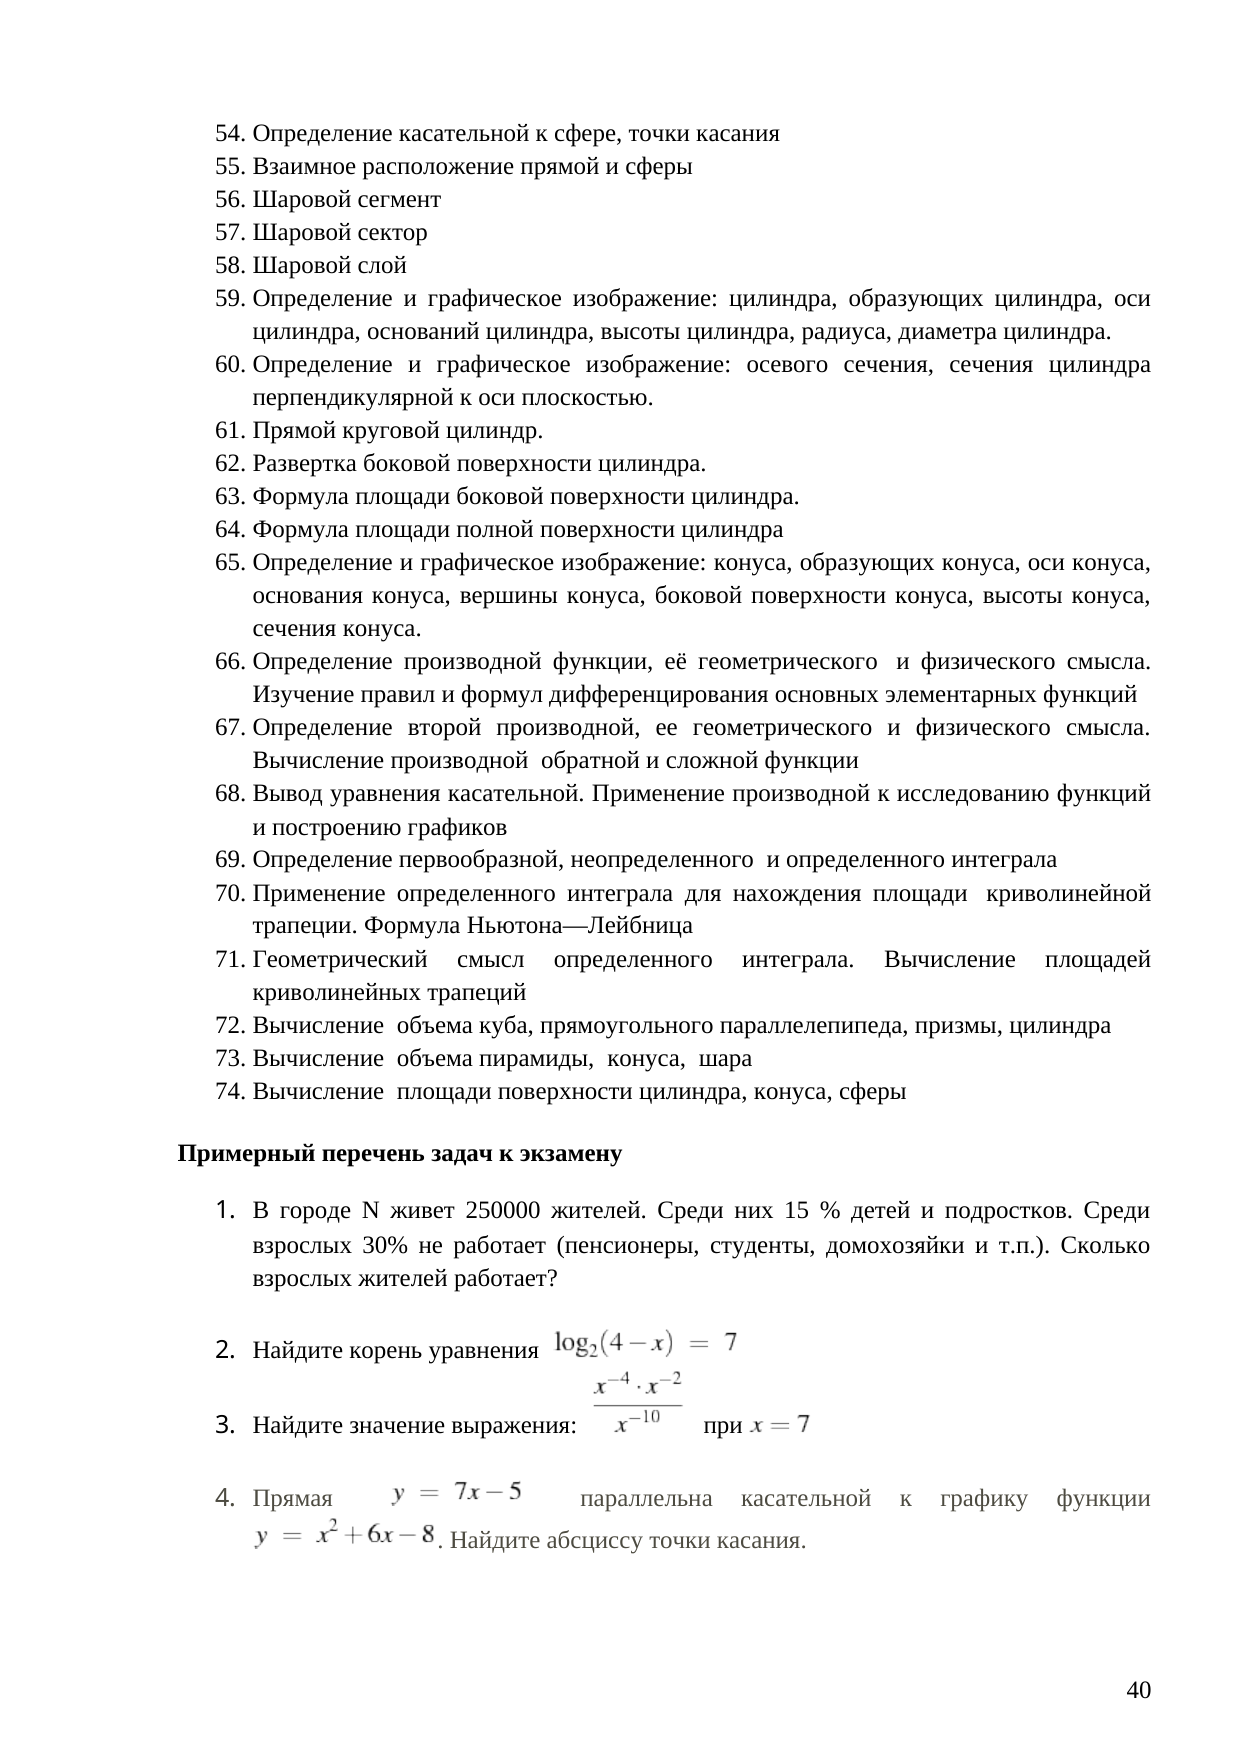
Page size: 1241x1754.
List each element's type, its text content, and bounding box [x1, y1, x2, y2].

list Вычисление площади поверхности цилиндра, конуса, сферы [215, 1076, 1152, 1104]
list Определение и графическое изображение: конуса, образующих конуса, оси конуса, основания конуса, вершины конуса, боковой поверхности конуса, высоты конуса, сечения конуса. [215, 547, 1152, 642]
list Геометрический смысл определенного интеграла. Вычисление площадей криволинейных трапеций [215, 944, 1152, 1005]
list В городе N живет 250000 жителей. Среди них 15 % детей и подростков. Среди взрослых 30% не работает (пенсионеры, студенты, домохозяйки и т.п.). Сколько взрослых жителей работает? [215, 1192, 1152, 1292]
list Развертка боковой поверхности цилиндра. [215, 448, 1152, 477]
list Применение определенного интеграла для нахождения площади криволинейной трапеции. Формула Ньютона—Лейбница [215, 878, 1152, 939]
picture [748, 1412, 812, 1434]
picture [389, 1479, 524, 1506]
list Вычисление объема пирамиды, конуса, шара [215, 1043, 1152, 1071]
list Определение производной функции, её геометрического и физического смысла. Изучение правил и формул дифференцирования основных элементарных функций [215, 646, 1152, 708]
picture [551, 1329, 739, 1359]
text Примерный перечень задач к экзамену [177, 1138, 1123, 1167]
list Вывод уравнения касательной. Применение производной к исследованию функций и построению графиков [215, 778, 1152, 840]
list Шаровой сектор [215, 217, 1152, 246]
list Шаровой слой [215, 250, 1152, 279]
list Шаровой сегмент [215, 184, 1152, 213]
list Вычисление объема куба, прямоугольного параллелепипеда, призмы, цилиндра [215, 1010, 1152, 1038]
picture [252, 1517, 437, 1549]
list Определение и графическое изображение: цилиндра, образующих цилиндра, оси цилиндра, оснований цилиндра, высоты цилиндра, радиуса, диаметра цилиндра. [215, 283, 1152, 345]
list Определение первообразной, неопределенного и определенного интеграла [215, 844, 1152, 873]
list Формула площади боковой поверхности цилиндра. [215, 481, 1152, 510]
list Определение касательной к сфере, точки касания [215, 118, 1152, 147]
list Найдите значение выражения: при [215, 1371, 1152, 1441]
list Формула площади полной поверхности цилиндра [215, 514, 1152, 543]
picture [589, 1371, 685, 1434]
list Определение и графическое изображение: осевого сечения, сечения цилиндра перпендикулярной к оси плоскостью. [215, 349, 1152, 411]
list Прямая параллельна касательной к графику функции . Найдите абсциссу точки касания. [215, 1479, 1152, 1554]
list Прямой круговой цилиндр. [215, 415, 1152, 444]
list Определение второй производной, ее геометрического и физического смысла. Вычисление производной обратной и сложной функции [215, 712, 1152, 774]
list Найдите корень уравнения [215, 1329, 1152, 1366]
list Взаимное расположение прямой и сферы [215, 151, 1152, 180]
